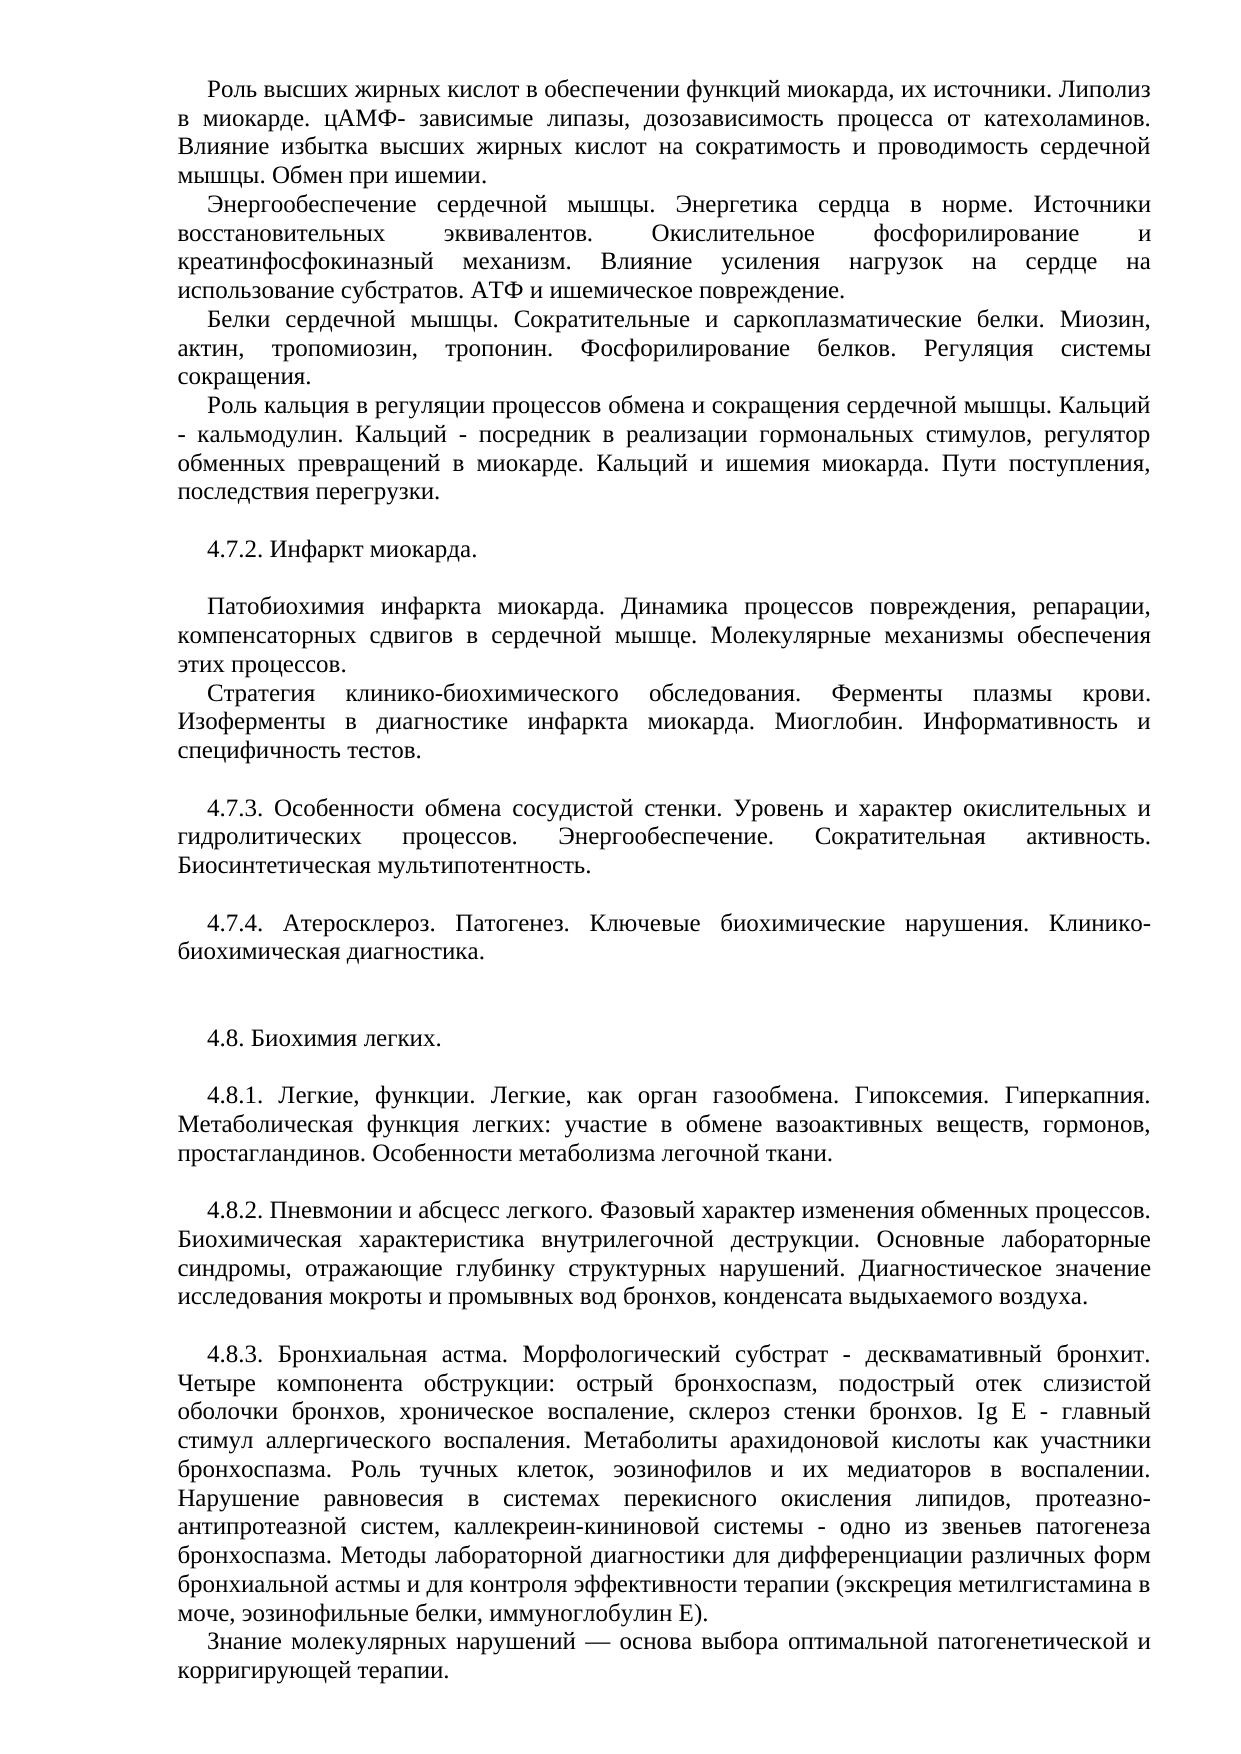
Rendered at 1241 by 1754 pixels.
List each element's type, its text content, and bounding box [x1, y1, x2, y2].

text 4.7.4. Атеросклероз. Патогенез. Ключевые биохимические нарушения. Клинико-биохимическая диагностика. [177, 908, 1152, 965]
text 4.8. Биохимия легких. [177, 1023, 1152, 1051]
text Патобиохимия инфаркта миокарда. Динамика процессов повреждения, репарации, компенсаторных сдвигов в сердечной мышце. Молекулярные механизмы обеспечения этих процессов. [177, 591, 1152, 678]
text 4.7.3. Особенности обмена сосудистой стенки. Уровень и характер окислительных и гидролитических процессов. Энергообеспечение. Сократительная активность. Биосинтетическая мультипотентность. [177, 793, 1152, 879]
text Роль кальция в регуляции процессов обмена и сокращения сердечной мышцы. Кальций - кальмодулин. Кальций - посредник в реализации гормональных стимулов, регулятор обменных превращений в миокарде. Кальций и ишемия миокарда. Пути поступления, последствия перегрузки. [177, 390, 1152, 505]
text 4.8.1. Легкие, функции. Легкие, как орган газообмена. Гипоксемия. Гиперкапния. Метаболическая функция легких: участие в обмене вазоактивных веществ, гормонов, простагландинов. Особенности метаболизма легочной ткани. [177, 1080, 1152, 1166]
text 4.7.2. Инфаркт миокарда. [177, 534, 1152, 563]
text Энергообеспечение сердечной мышцы. Энергетика сердца в норме. Источники восстановительных эквивалентов. Окислительное фосфорилирование и креатинфосфокиназный механизм. Влияние усиления нагрузок на сердце на использование субстратов. АТФ и ишемическое повреждение. [177, 189, 1152, 304]
text 4.8.3. Бронхиальная астма. Морфологический субстрат - десквамативный бронхит. Четыре компонента обструкции: острый бронхоспазм, подострый отек слизистой оболочки бронхов, хроническое воспаление, склероз стенки бронхов. Ig E - главный стимул аллергического воспаления. Метаболиты арахидоновой кислоты как участники бронхоспазма. Роль тучных клеток, эозинофилов и их медиаторов в воспалении. Нарушение равновесия в системах перекисного окисления липидов, протеазно- антипротеазной систем, каллекреин-кининовой системы - одно из звеньев патогенеза бронхоспазма. Методы лабораторной диагностики для дифференциации различных форм бронхиальной астмы и для контроля эффективности терапии (экскреция метилгистамина в моче, эозинофильные белки, иммуноглобулин E). [177, 1339, 1152, 1626]
text Белки сердечной мышцы. Сократительные и саркоплазматические белки. Миозин, актин, тропомиозин, тропонин. Фосфорилирование белков. Регуляция системы сокращения. [177, 304, 1152, 390]
text 4.8.2. Пневмонии и абсцесс легкого. Фазовый характер изменения обменных процессов. Биохимическая характеристика внутрилегочной деструкции. Основные лабораторные синдромы, отражающие глубинку структурных нарушений. Диагностическое значение исследования мокроты и промывных вод бронхов, конденсата выдыхаемого воздуха. [177, 1195, 1152, 1310]
text Знание молекулярных нарушений — основа выбора оптимальной патогенетической и корригирующей терапии. [177, 1626, 1152, 1684]
text Роль высших жирных кислот в обеспечении функций миокарда, их источники. Липолиз в миокарде. цАМФ- зависимые липазы, дозозависимость процесса от катехоламинов. Влияние избытка высших жирных кислот на сократимость и проводимость сердечной мышцы. Обмен при ишемии. [177, 74, 1152, 189]
text Стратегия клинико-биохимического обследования. Ферменты плазмы крови. Изоферменты в диагностике инфаркта миокарда. Миоглобин. Информативность и специфичность тестов. [177, 678, 1152, 764]
